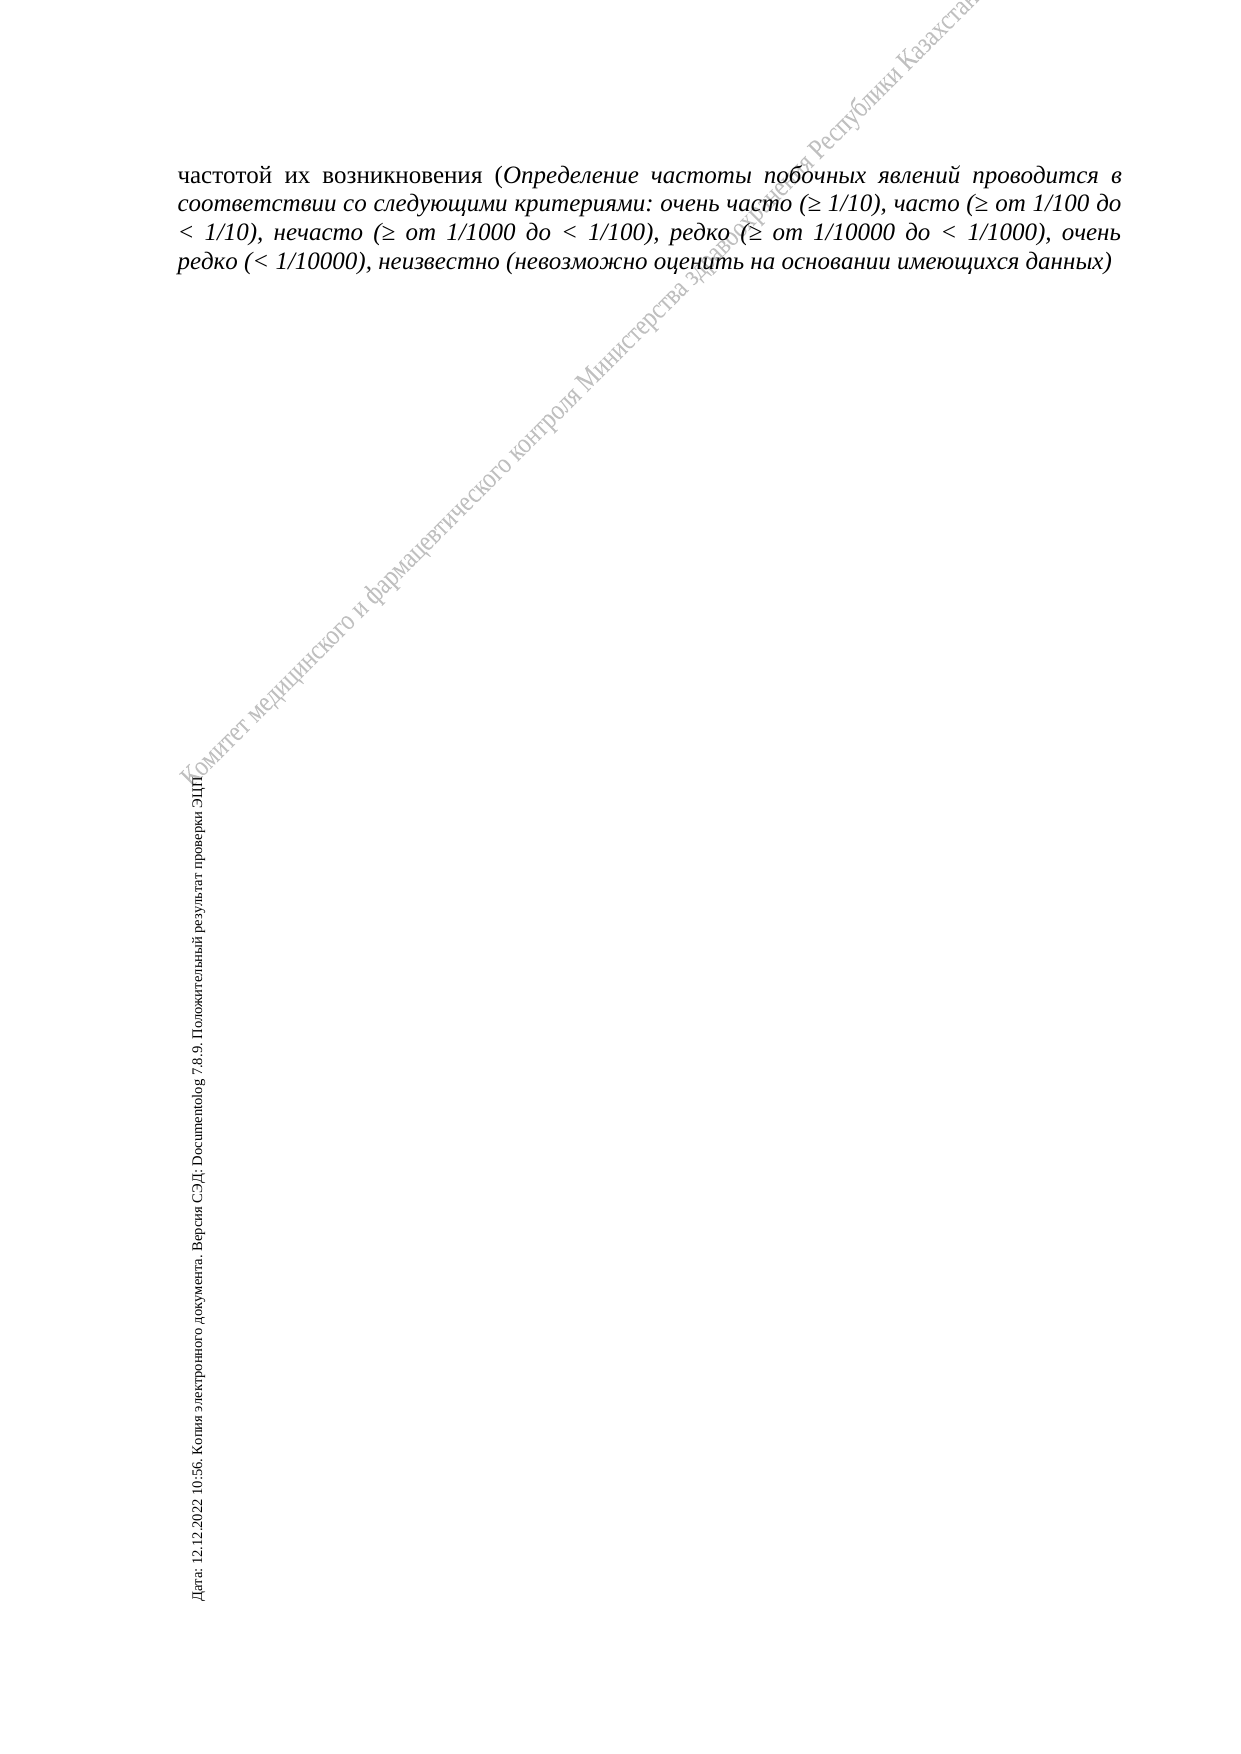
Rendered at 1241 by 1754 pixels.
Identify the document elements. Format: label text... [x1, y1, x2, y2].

text Количественные критерии частоты нежелательных реакций и классификация нежелательных реакций в соответствии с системно-органной классификацией и с частотой их возникновения (Определение частоты побочных явлений проводится в соответствии со следующими критериями: очень часто (≥ 1/10), часто (≥ от 1/100 до < 1/10), нечасто (≥ от 1/1000 до < 1/100), редко (≥ от 1/10000 до < 1/1000), очень редко (< 1/10000), неизвестно (невозможно оценить на основании имеющихся данных) [177, 160, 1122, 275]
